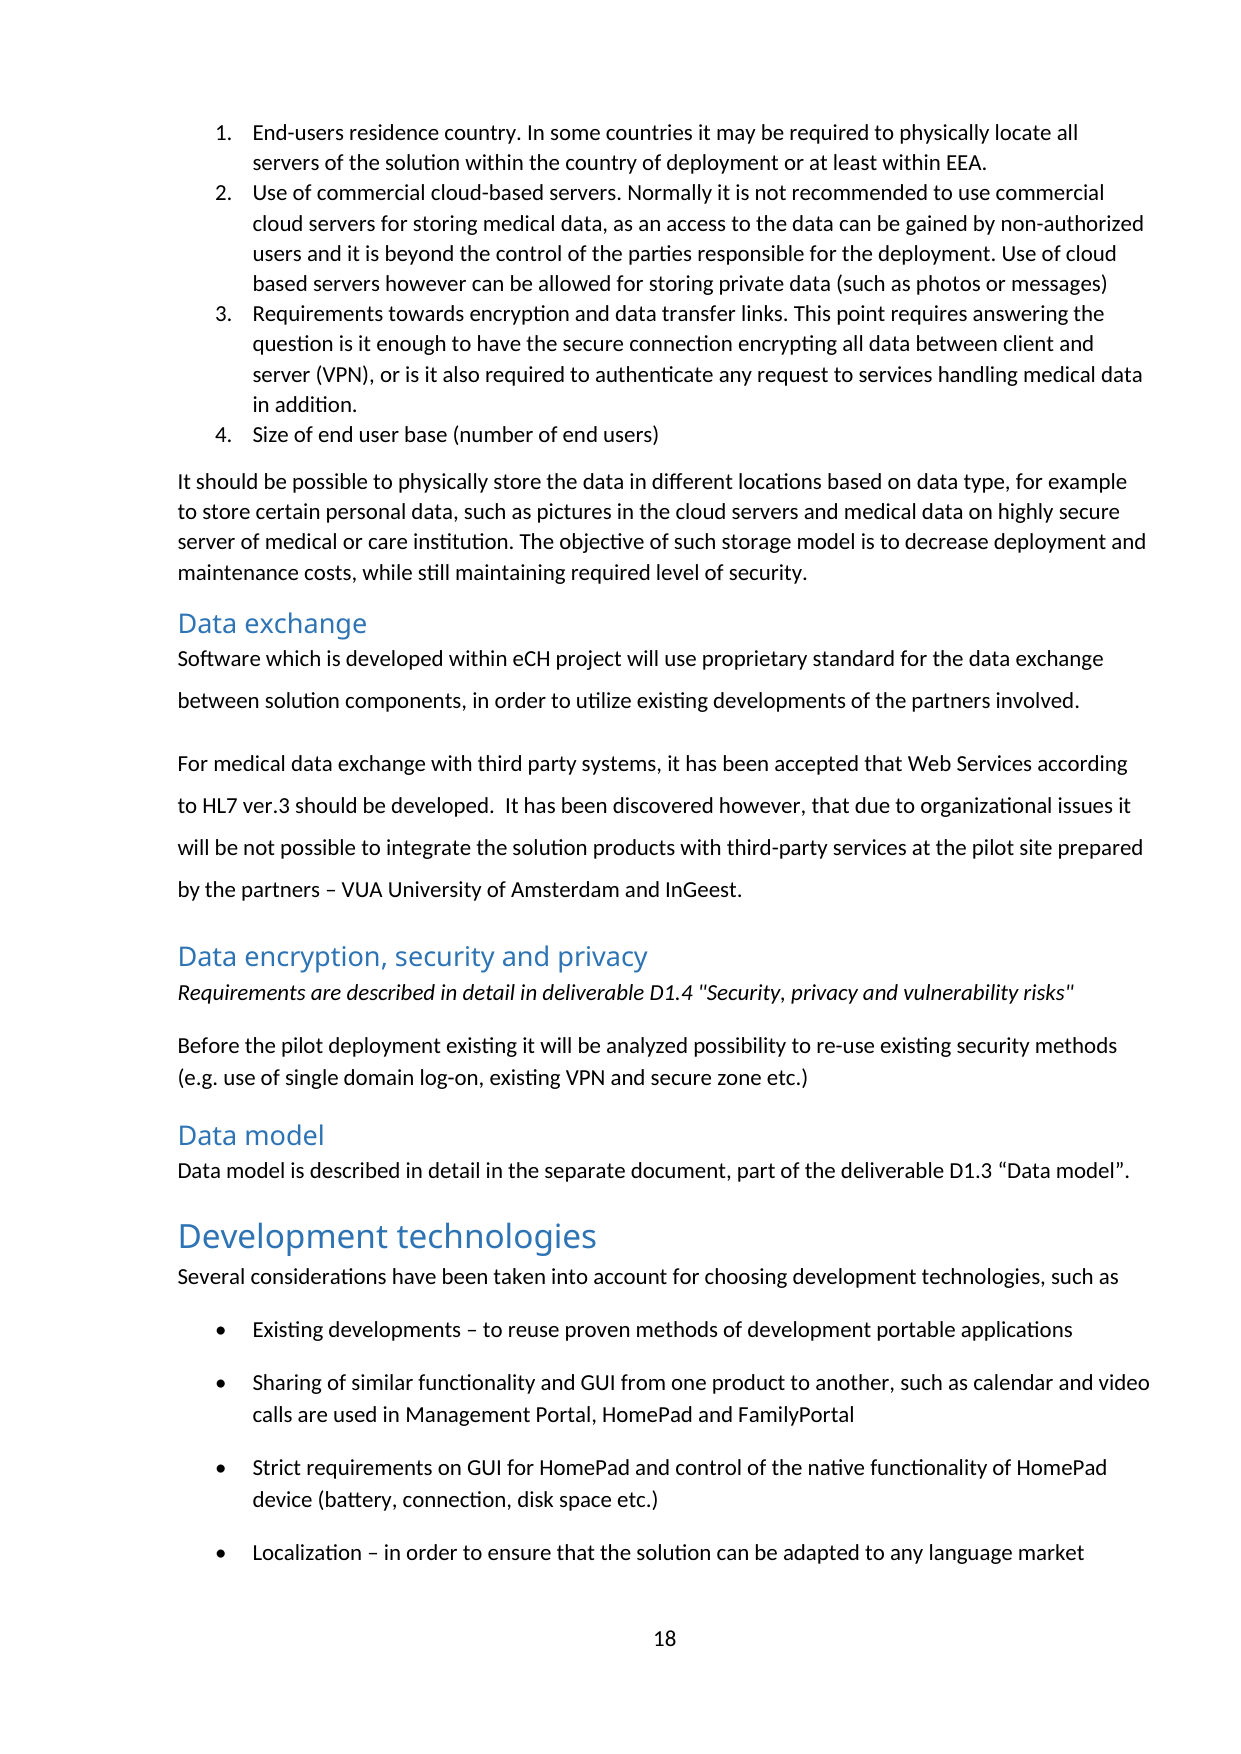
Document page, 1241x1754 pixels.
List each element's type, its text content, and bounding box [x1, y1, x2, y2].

list Localization – in order to ensure that the solution can be adapted to any language market [215, 1538, 1152, 1566]
text It should be possible to physically store the data in different locations based on data type, for example to store certain personal data, such as pictures in the cloud servers and medical data on highly secure server of medical or care institution. The objective of such storage model is to decrease deployment and maintenance costs, while still maintaining required level of security. [177, 467, 1152, 586]
list Requirements towards encryption and data transfer links. This point requires answering the question is it enough to have the secure connection encrypting all data between client and server (VPN), or is it also required to authenticate any request to services handling medical data in addition. [215, 299, 1152, 418]
subtitle Data exchange [177, 604, 1152, 641]
list Use of commercial cloud-based servers. Normally it is not recommended to use commercial cloud servers for storing medical data, as an access to the data can be gained by non-authorized users and it is beyond the control of the parties responsible for the deployment. Use of cloud based servers however can be allowed for storing private data (such as photos or messages) [215, 178, 1152, 297]
subtitle Data model [177, 1116, 1152, 1153]
text Data model is described in detail in the separate document, part of the deliverable D1.3 “Data model”. [177, 1156, 1152, 1184]
list End-users residence country. In some countries it may be required to physically locate all servers of the solution within the country of deployment or at least within EEA. [215, 118, 1152, 176]
text Software which is developed within eCH project will use proprietary standard for the data exchange between solution components, in order to utilize existing developments of the partners involved. [177, 644, 1152, 714]
subtitle Data encryption, security and privacy [177, 938, 1152, 975]
text Several considerations have been taken into account for choosing development technologies, such as [177, 1262, 1152, 1290]
text Requirements are described in detail in deliverable D1.4 "Security, privacy and vulnerability risks" [177, 978, 1152, 1006]
list Existing developments – to reuse proven methods of development portable applications [215, 1315, 1152, 1343]
list Sharing of similar functionality and GUI from one product to another, such as calendar and video calls are used in Management Portal, HomePad and FamilyPortal [215, 1368, 1152, 1428]
text Before the pilot deployment existing it will be analyzed possibility to re-use existing security methods (e.g. use of single domain log-on, existing VPN and secure zone etc.) [177, 1031, 1152, 1091]
subtitle Development technologies [177, 1213, 1152, 1258]
text For medical data exchange with third party systems, it has been accepted that Web Services according to HL7 ver.3 should be developed. It has been discovered however, that due to organizational issues it will be not possible to integrate the solution products with third-party services at the pilot site prepared by the partners – VUA University of Amsterdam and InGeest. [177, 749, 1152, 903]
list Strict requirements on GUI for HomePad and control of the native functionality of HomePad device (battery, connection, disk space etc.) [215, 1453, 1152, 1513]
list Size of end user base (number of end users) [215, 420, 1152, 448]
